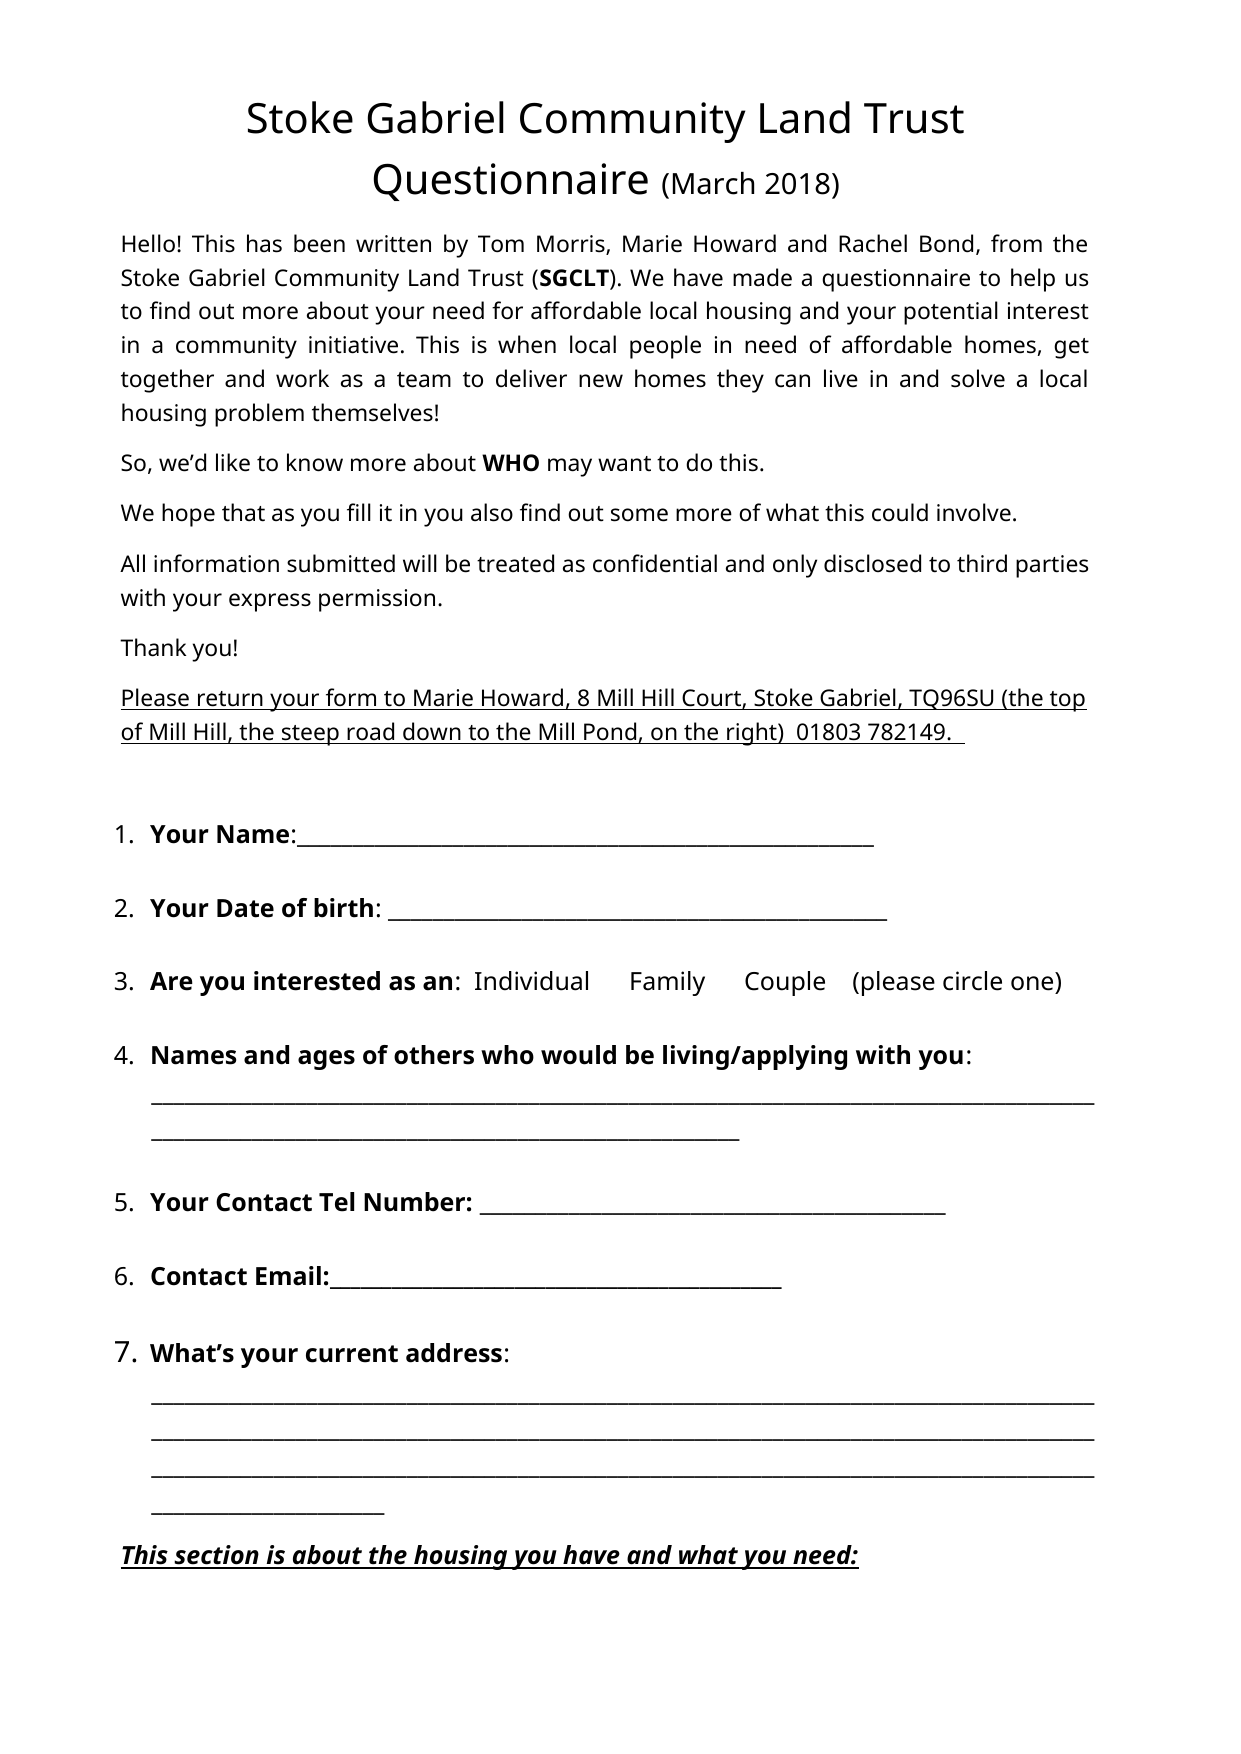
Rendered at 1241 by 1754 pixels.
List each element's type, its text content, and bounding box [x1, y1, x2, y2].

list __________________________________________________________________________________________________________________________________________ [151, 1074, 1095, 1145]
text Thank you! [120, 632, 1090, 663]
list Names and ages of others who would be living/applying with you: [114, 1038, 1095, 1072]
text Hello! This has been written by Tom Morris, Marie Howard and Rachel Bond, from the Stoke Gabriel Community Land Trust (SGCLT). We have made a questionnaire to help us to find out more about your need for affordable local housing and your potential interest in a community initiative. This is when local people in need of affordable homes, get together and work as a team to deliver new homes they can live in and solve a local housing problem themselves! [120, 228, 1090, 428]
list Your Date of birth: _____________________________________________ [114, 891, 1095, 924]
text This section is about the housing you have and what you need: [120, 1538, 1090, 1572]
list Contact Email:____________________________________________ [114, 1258, 1095, 1292]
list Are you interested as an: Individual Family Couple (please circle one) [114, 964, 1095, 998]
list Your Name:____________________________________________________ [114, 817, 1095, 851]
list What’s your current address: ____________________________________________________________________________________________________________________________________________________________________________________________________________________________________________________________________________________ [114, 1332, 1095, 1518]
text All information submitted will be treated as confidential and only disclosed to third parties with your express permission. [120, 548, 1090, 613]
list Your Contact Tel Number: __________________________________________ [114, 1185, 1095, 1219]
text So, we’d like to know more about WHO may want to do this. [120, 447, 1090, 478]
text Please return your form to Marie Howard, 8 Mill Hill Court, Stoke Gabriel, TQ96SU (the top of Mill Hill, the steep road down to the Mill Pond, on the right) 01803 782149. [120, 682, 1090, 747]
text We hope that as you fill it in you also find out some more of what this could involve. [120, 497, 1090, 529]
text Stoke Gabriel Community Land Trust Questionnaire (March 2018) [120, 89, 1090, 207]
